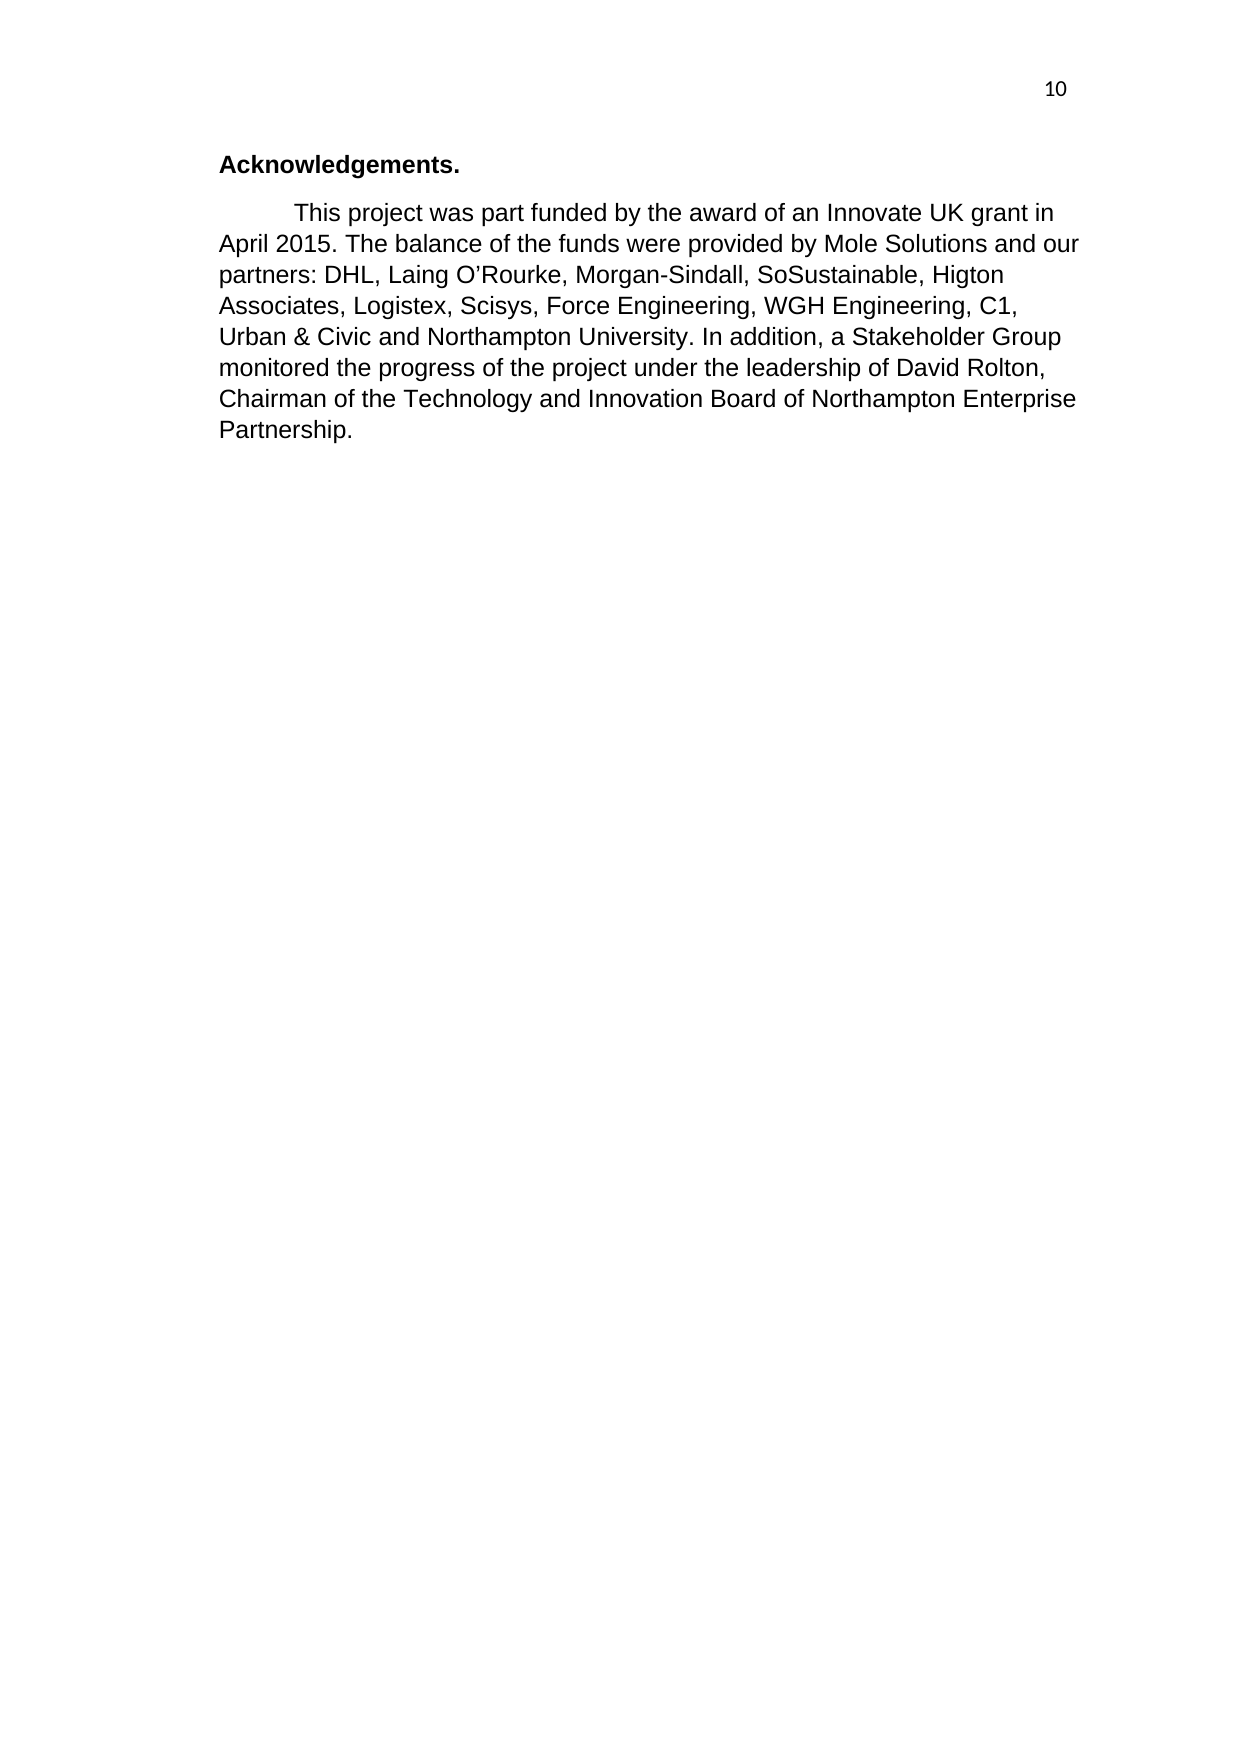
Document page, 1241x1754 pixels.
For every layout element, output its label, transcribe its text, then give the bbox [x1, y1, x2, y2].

text This project was part funded by the award of an Innovate UK grant in April 2015. The balance of the funds were provided by Mole Solutions and our partners: DHL, Laing O’Rourke, Morgan-Sindall, SoSustainable, Higton Associates, Logistex, Scisys, Force Engineering, WGH Engineering, C1, Urban & Civic and Northampton University. In addition, a Stakeholder Group monitored the progress of the project under the leadership of David Rolton, Chairman of the Technology and Innovation Board of Northampton Enterprise Partnership. [218, 198, 1090, 444]
text Acknowledgements. [218, 150, 1090, 179]
